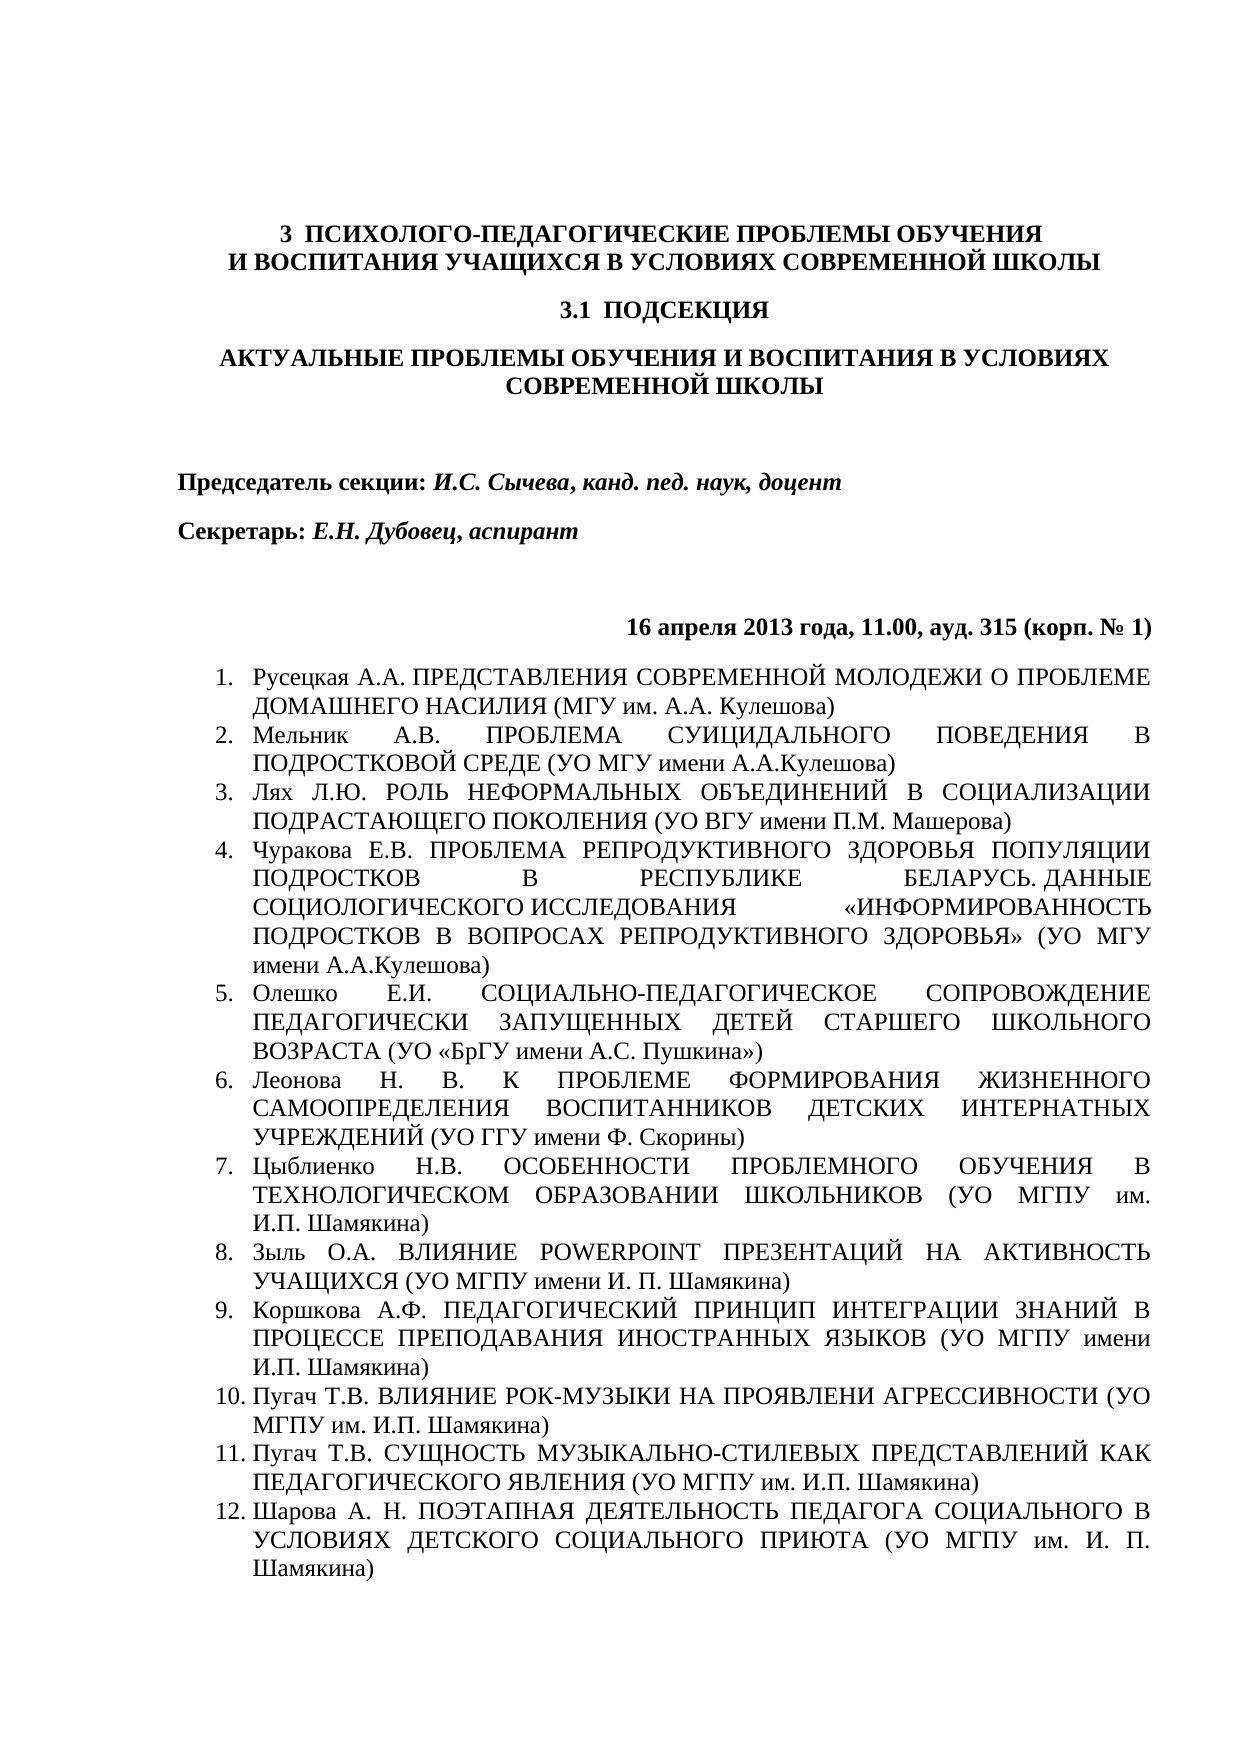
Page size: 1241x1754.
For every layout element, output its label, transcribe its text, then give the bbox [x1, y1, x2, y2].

list Шарова А. Н. ПОЭТАПНАЯ ДЕЯТЕЛЬНОСТЬ ПЕДАГОГА СОЦИАЛЬНОГО В УСЛОВИЯХ ДЕТСКОГО СОЦИАЛЬНОГО ПРИЮТА (УО МГПУ им. И. П. Шамякина) [215, 1496, 1152, 1582]
text Секретарь: Е.Н. Дубовец, аспирант [177, 517, 1152, 545]
text Председатель секции: И.С. Сычева, канд. пед. наук, доцент [177, 469, 1152, 496]
list Цыблиенко Н.В. ОСОБЕННОСТИ ПРОБЛЕМНОГО ОБУЧЕНИЯ В ТЕХНОЛОГИЧЕСКОМ ОБРАЗОВАНИИ ШКОЛЬНИКОВ (УО МГПУ им. И.П. Шамякина) [215, 1151, 1152, 1237]
list Чуракова Е.В. ПРОБЛЕМА РЕПРОДУКТИВНОГО ЗДОРОВЬЯ ПОПУЛЯЦИИ ПОДРОСТКОВ В РЕСПУБЛИКЕ БЕЛАРУСЬ. ДАННЫЕ СОЦИОЛОГИЧЕСКОГО ИССЛЕДОВАНИЯ «ИНФОРМИРОВАННОСТЬ ПОДРОСТКОВ В ВОПРОСАХ РЕПРОДУКТИВНОГО ЗДОРОВЬЯ» (УО МГУ имени А.А.Кулешова) [215, 835, 1152, 978]
list Леонова Н. В. К ПРОБЛЕМЕ ФОРМИРОВАНИЯ ЖИЗНЕННОГО САМООПРЕДЕЛЕНИЯ ВОСПИТАННИКОВ ДЕТСКИХ ИНТЕРНАТНЫХ УЧРЕЖДЕНИЙ (УО ГГУ имени Ф. Скорины) [215, 1065, 1152, 1151]
list Олешко Е.И. СОЦИАЛЬНО-ПЕДАГОГИЧЕСКОЕ СОПРОВОЖДЕНИЕ ПЕДАГОГИЧЕСКИ ЗАПУЩЕННЫХ ДЕТЕЙ СТАРШЕГО ШКОЛЬНОГО ВОЗРАСТА (УО «БрГУ имени А.С. Пушкина») [215, 978, 1152, 1065]
list Зыль О.А. ВЛИЯНИЕ POWERPOINT ПРЕЗЕНТАЦИЙ НА АКТИВНОСТЬ УЧАЩИХСЯ (УО МГПУ имени И. П. Шамякина) [215, 1237, 1152, 1295]
text АКТУАЛЬНЫЕ ПРОБЛЕМЫ обучения и воспитания в условиях современной школы [177, 344, 1152, 400]
list Русецкая А.А. ПРЕДСТАВЛЕНИЯ СОВРЕМЕННОЙ МОЛОДЕЖИ О ПРОБЛЕМЕ ДОМАШНЕГО НАСИЛИЯ (МГУ им. А.А. Кулешова) [215, 662, 1152, 720]
text 16 апреля 2013 года, 11.00, ауд. 315 (корп. № 1) [177, 614, 1152, 641]
list Пугач Т.В. ВЛИЯНИЕ РОК-МУЗЫКИ НА ПРОЯВЛЕНИ АГРЕССИВНОСТИ (УО МГПУ им. И.П. Шамякина) [215, 1381, 1152, 1438]
list Коршкова А.Ф. ПЕДАГОГИЧЕСКИЙ ПРИНЦИП ИНТЕГРАЦИИ ЗНАНИЙ В ПРОЦЕССЕ ПРЕПОДАВАНИЯ ИНОСТРАННЫХ ЯЗЫКОВ (УО МГПУ имени И.П. Шамякина) [215, 1295, 1152, 1381]
text 3 Психолого-педагогические проблемы обучения и воспитания учащихся в условиях современной школы [177, 220, 1152, 275]
list Пугач Т.В. СУЩНОСТЬ МУЗЫКАЛЬНО-СТИЛЕВЫХ ПРЕДСТАВЛЕНИЙ КАК ПЕДАГОГИЧЕСКОГО ЯВЛЕНИЯ (УО МГПУ им. И.П. Шамякина) [215, 1438, 1152, 1496]
list Мельник А.В. ПРОБЛЕМА СУИЦИДАЛЬНОГО ПОВЕДЕНИЯ В ПОДРОСТКОВОЙ СРЕДЕ (УО МГУ имени А.А.Кулешова) [215, 720, 1152, 777]
text 3.1 ПОДСЕКЦИЯ [177, 296, 1152, 324]
list Лях Л.Ю. РОЛЬ НЕФОРМАЛЬНЫХ ОБЪЕДИНЕНИЙ В СОЦИАЛИЗАЦИИ ПОДРАСТАЮЩЕГО ПОКОЛЕНИЯ (УО ВГУ имени П.М. Машерова) [215, 777, 1152, 835]
